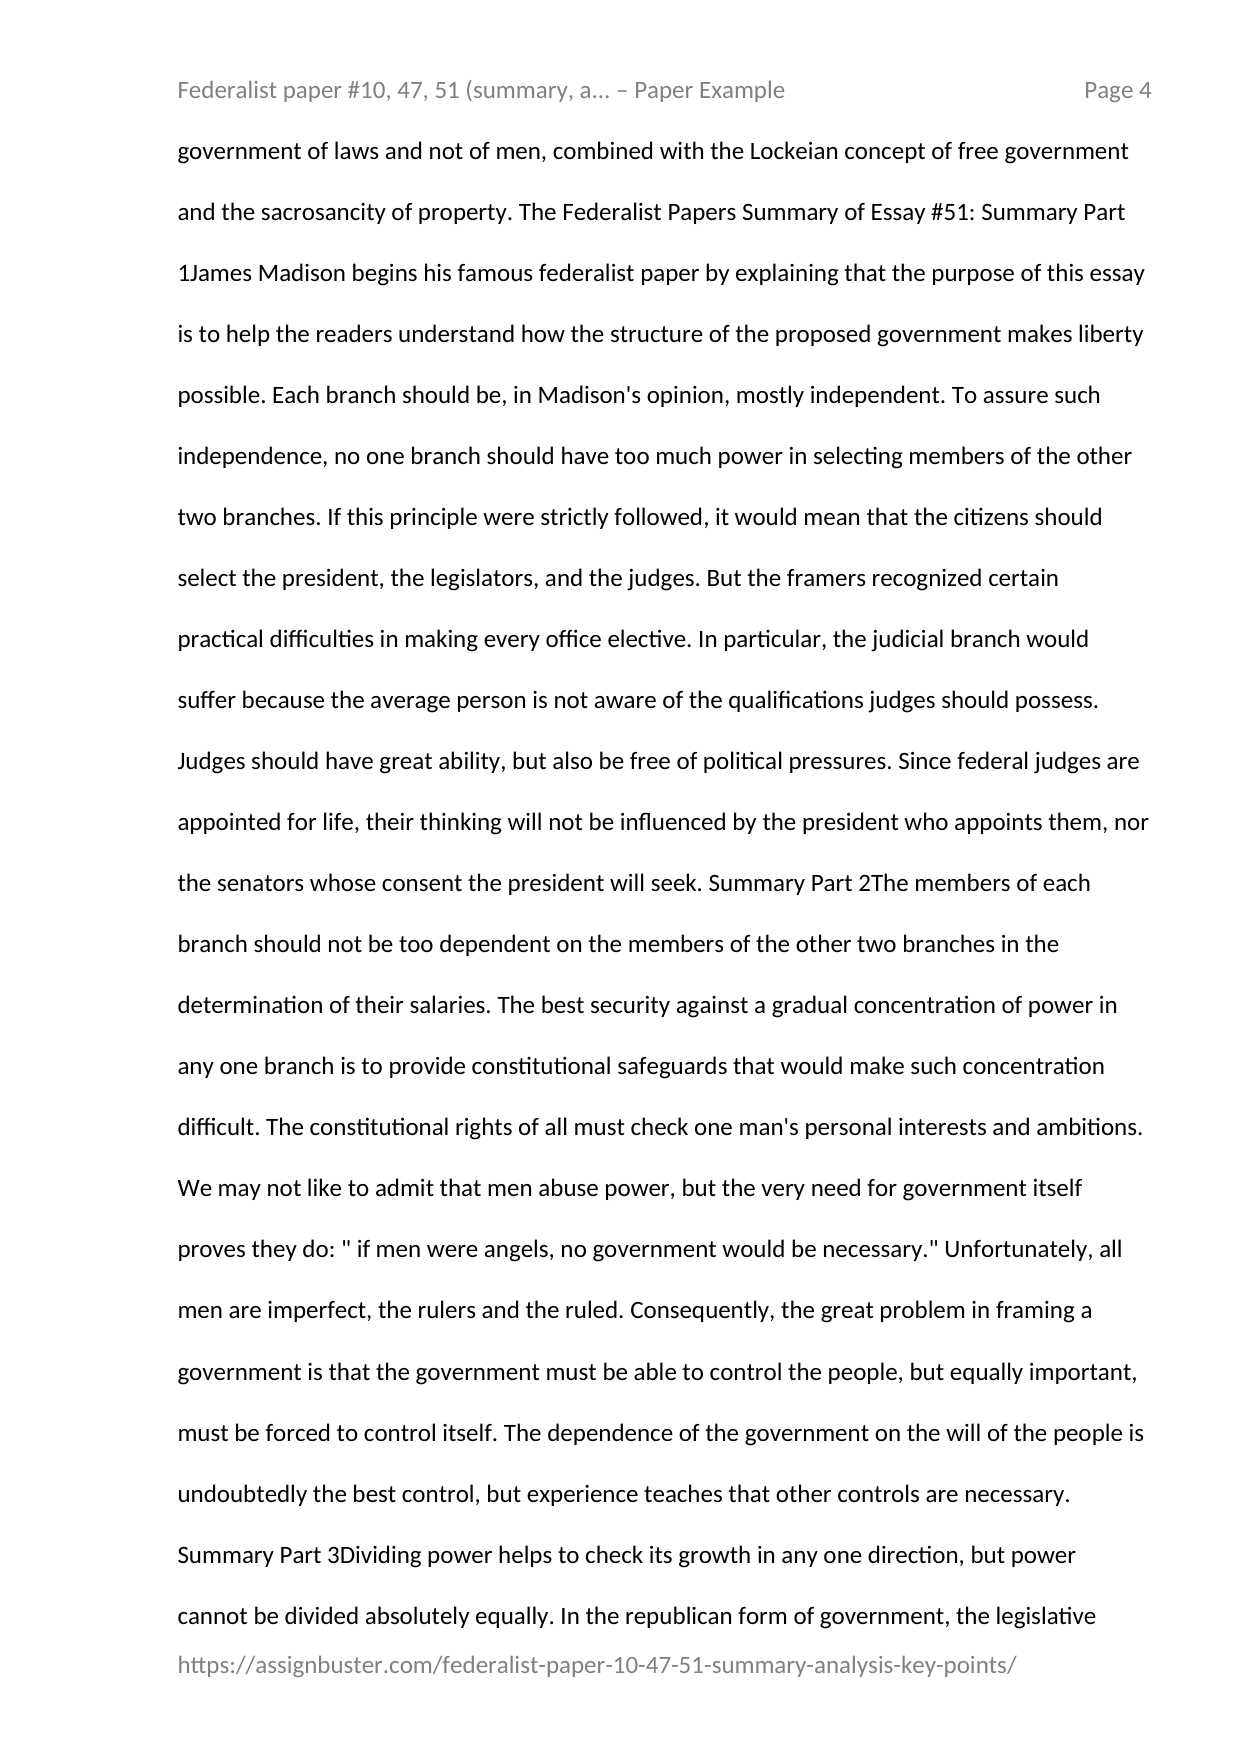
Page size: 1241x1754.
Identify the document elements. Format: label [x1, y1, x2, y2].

text [177, 135, 1152, 1630]
